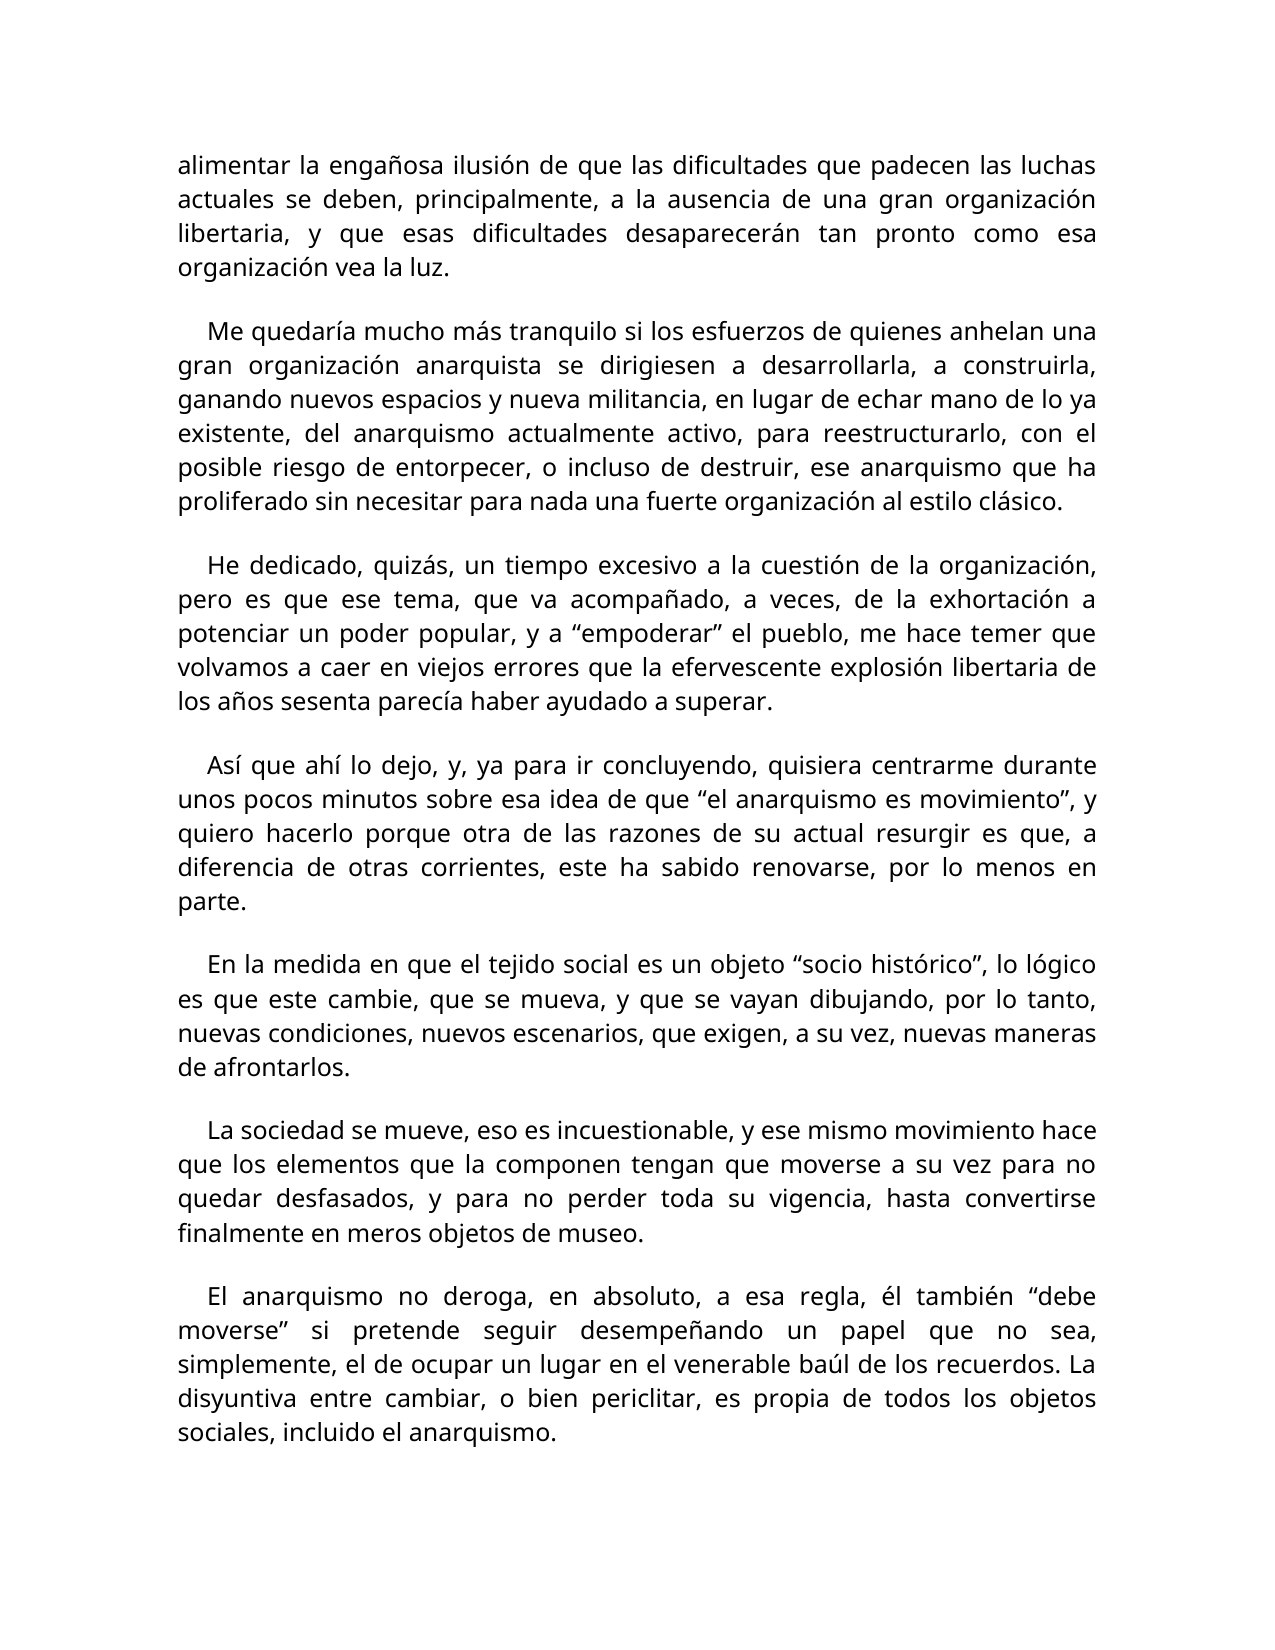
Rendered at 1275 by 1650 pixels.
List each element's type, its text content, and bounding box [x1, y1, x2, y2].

text En la medida en que el tejido social es un objeto “socio histórico”, lo lógico es que este cambie, que se mueva, y que se vayan dibujando, por lo tanto, nuevas condiciones, nuevos escenarios, que exigen, a su vez, nuevas maneras de afrontarlos. [177, 947, 1098, 1083]
text La sociedad se mueve, eso es incuestionable, y ese mismo movimiento hace que los elementos que la componen tengan que moverse a su vez para no quedar desfasados, y para no perder toda su vigencia, hasta convertirse finalmente en meros objetos de museo. [177, 1113, 1098, 1249]
text Me quedaría mucho más tranquilo si los esfuerzos de quienes anhelan una gran organización anarquista se dirigiesen a desarrollarla, a construirla, ganando nuevos espacios y nueva militancia, en lugar de echar mano de lo ya existente, del anarquismo actualmente activo, para reestructurarlo, con el posible riesgo de entorpecer, o incluso de destruir, ese anarquismo que ha proliferado sin necesitar para nada una fuerte organización al estilo clásico. [177, 313, 1098, 518]
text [177, 148, 1098, 284]
text He dedicado, quizás, un tiempo excesivo a la cuestión de la organización, pero es que ese tema, que va acompañado, a veces, de la exhortación a potenciar un poder popular, y a “empoderar” el pueblo, me hace temer que volvamos a caer en viejos errores que la efervescente explosión libertaria de los años sesenta parecía haber ayudado a superar. [177, 547, 1098, 718]
text El anarquismo no deroga, en absoluto, a esa regla, él también “debe moverse” si pretende seguir desempeñando un papel que no sea, simplemente, el de ocupar un lugar en el venerable baúl de los recuerdos. La disyuntiva entre cambiar, o bien periclitar, es propia de todos los objetos sociales, incluido el anarquismo. [177, 1279, 1098, 1449]
text Así que ahí lo dejo, y, ya para ir concluyendo, quisiera centrarme durante unos pocos minutos sobre esa idea de que “el anarquismo es movimiento”, y quiero hacerlo porque otra de las razones de su actual resurgir es que, a diferencia de otras corrientes, este ha sabido renovarse, por lo menos en parte. [177, 747, 1098, 918]
